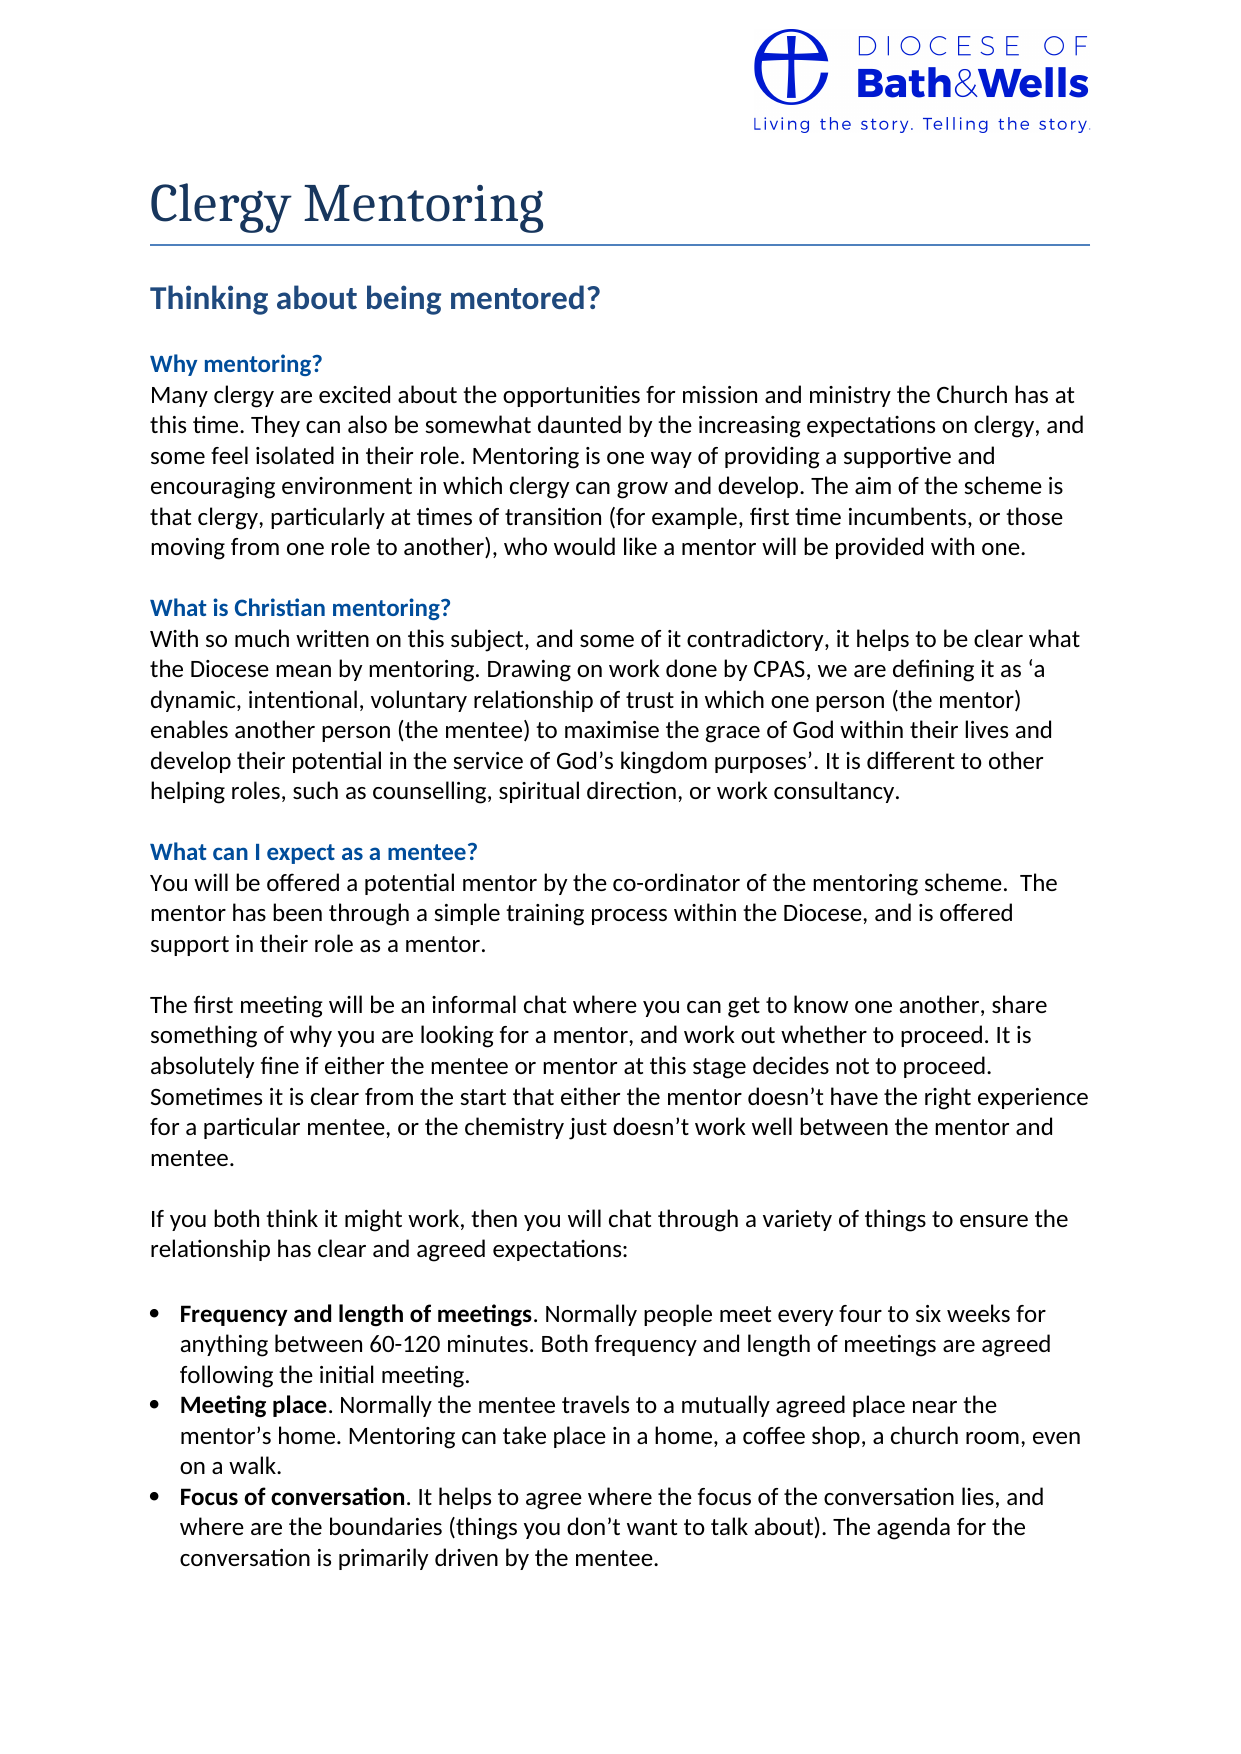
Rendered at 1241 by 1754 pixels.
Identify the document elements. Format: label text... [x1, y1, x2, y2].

text If you both think it might work, then you will chat through a variety of things to ensure the relationship has clear and agreed expectations: [150, 1203, 1090, 1298]
subtitle Why mentoring? [150, 348, 1090, 379]
list Meeting place. Normally the mentee travels to a mutually agreed place near the mentor’s home. Mentoring can take place in a home, a coffee shop, a church room, even on a walk. [150, 1389, 1090, 1481]
list Frequency and length of meetings. Normally people meet every four to six weeks for anything between 60-120 minutes. Both frequency and length of meetings are agreed following the initial meeting. [150, 1298, 1090, 1389]
text Many clergy are excited about the opportunities for mission and ministry the Church has at this time. They can also be somewhat daunted by the increasing expectations on clergy, and some feel isolated in their role. Mentoring is one way of providing a supportive and encouraging environment in which clergy can grow and develop. The aim of the scheme is that clergy, particularly at times of transition (for example, first time incumbents, or those moving from one role to another), who would like a mentor will be provided with one. [150, 379, 1090, 562]
subtitle Thinking about being mentored? [150, 277, 1090, 318]
subtitle What is Christian mentoring? [150, 592, 1090, 623]
list Focus of conversation. It helps to agree where the focus of the conversation lies, and where are the boundaries (things you don’t want to talk about). The agenda for the conversation is primarily driven by the mentee. [150, 1481, 1090, 1573]
text With so much written on this subject, and some of it contradictory, it helps to be clear what the Diocese mean by mentoring. Drawing on work done by CPAS, we are defining it as ‘a dynamic, intentional, voluntary relationship of trust in which one person (the mentor) enables another person (the mentee) to maximise the grace of God within their lives and develop their potential in the service of God’s kingdom purposes’. It is different to other helping roles, such as counselling, spiritual direction, or work consultancy. [150, 623, 1090, 806]
subtitle What can I expect as a mentee? [150, 837, 1090, 867]
title Clergy Mentoring [150, 173, 1090, 244]
picture [754, 29, 1091, 133]
text The first meeting will be an informal chat where you can get to know one another, share something of why you are looking for a mentor, and work out whether to proceed. It is absolutely fine if either the mentee or mentor at this stage decides not to proceed. Sometimes it is clear from the start that either the mentor doesn’t have the right experience for a particular mentee, or the chemistry just doesn’t work well between the mentor and mentee. [150, 989, 1090, 1172]
text You will be offered a potential mentor by the co-ordinator of the mentoring scheme. The mentor has been through a simple training process within the Diocese, and is offered support in their role as a mentor. [150, 867, 1090, 959]
